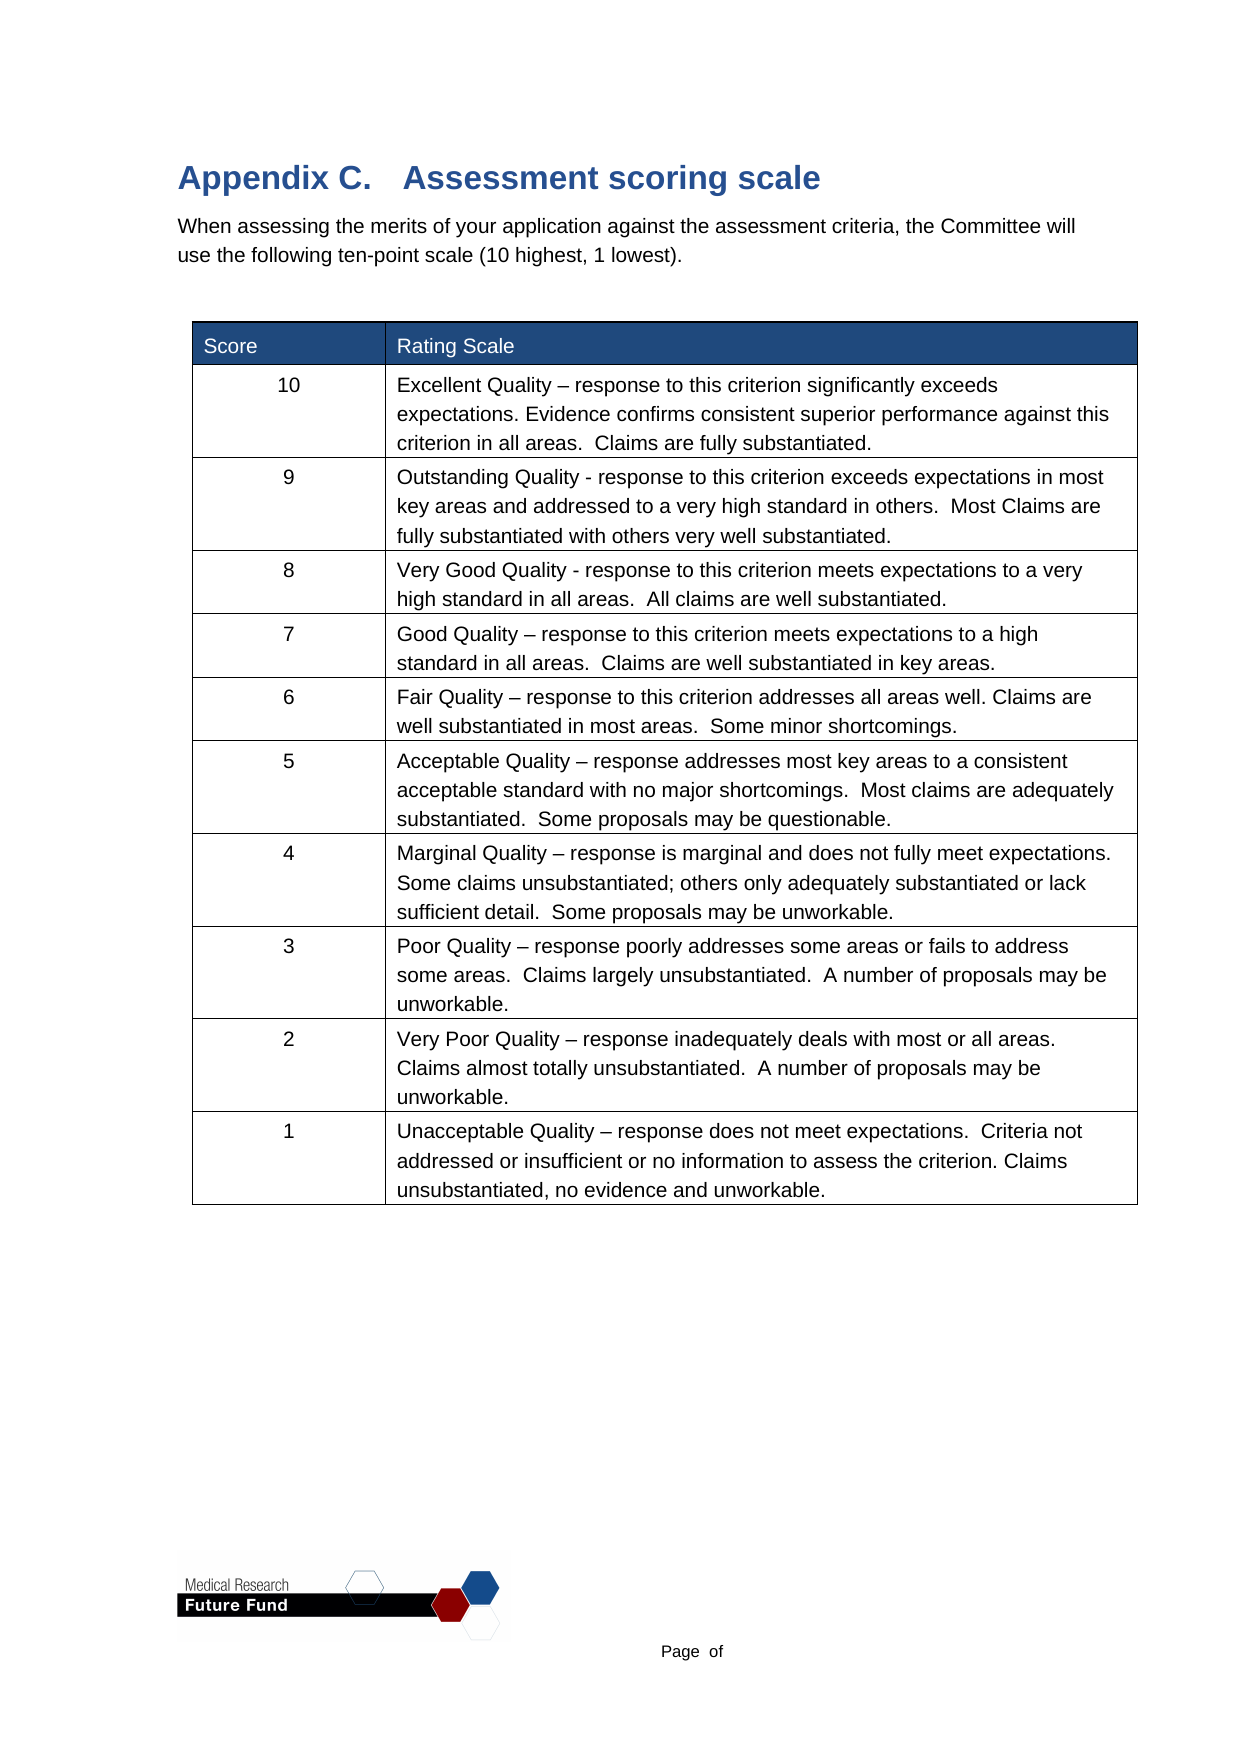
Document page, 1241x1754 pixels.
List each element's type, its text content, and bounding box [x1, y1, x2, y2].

table_cell Outstanding Quality - response to this criterion exceeds expectations in most key areas and addressed to a very high standard in others. Most Claims are fully substantiated with others very well substantiated. [386, 458, 1137, 549]
table_cell 6 [193, 678, 385, 740]
subtitle Assessment scoring scale [177, 158, 1092, 196]
table_cell Good Quality – response to this criterion meets expectations to a high standard in all areas. Claims are well substantiated in key areas. [386, 614, 1137, 677]
table_cell 3 [193, 927, 385, 1018]
table_cell Very Good Quality - response to this criterion meets expectations to a very high standard in all areas. All claims are well substantiated. [386, 551, 1137, 613]
table_header Rating Scale [386, 323, 1137, 364]
table_cell 5 [193, 741, 385, 833]
table_cell Acceptable Quality – response addresses most key areas to a consistent acceptable standard with no major shortcomings. Most claims are adequately substantiated. Some proposals may be questionable. [386, 741, 1137, 833]
text When assessing the merits of your application against the assessment criteria, the Committee will use the following ten-point scale (10 highest, 1 lowest). [177, 209, 1092, 267]
table_header Score [193, 323, 385, 364]
table_cell 9 [193, 458, 385, 549]
table_cell Excellent Quality – response to this criterion significantly exceeds expectations. Evidence confirms consistent superior performance against this criterion in all areas. Claims are fully substantiated. [386, 365, 1137, 457]
table_cell 8 [193, 551, 385, 613]
table_cell 7 [193, 614, 385, 677]
table_cell Unacceptable Quality – response does not meet expectations. Criteria not addressed or insufficient or no information to assess the criterion. Claims unsubstantiated, no evidence and unworkable. [386, 1112, 1137, 1204]
table_cell Very Poor Quality – response inadequately deals with most or all areas. Claims almost totally unsubstantiated. A number of proposals may be unworkable. [386, 1019, 1137, 1111]
table_cell 4 [193, 834, 385, 926]
table_cell 1 [193, 1112, 385, 1204]
table_cell Fair Quality – response to this criterion addresses all areas well. Claims are well substantiated in most areas. Some minor shortcomings. [386, 678, 1137, 740]
table_cell Marginal Quality – response is marginal and does not fully meet expectations. Some claims unsubstantiated; others only adequately substantiated or lack sufficient detail. Some proposals may be unworkable. [386, 834, 1137, 926]
picture [177, 1550, 511, 1642]
table_cell 10 [193, 365, 385, 457]
table_cell Poor Quality – response poorly addresses some areas or fails to address some areas. Claims largely unsubstantiated. A number of proposals may be unworkable. [386, 927, 1137, 1018]
table_cell 2 [193, 1019, 385, 1111]
